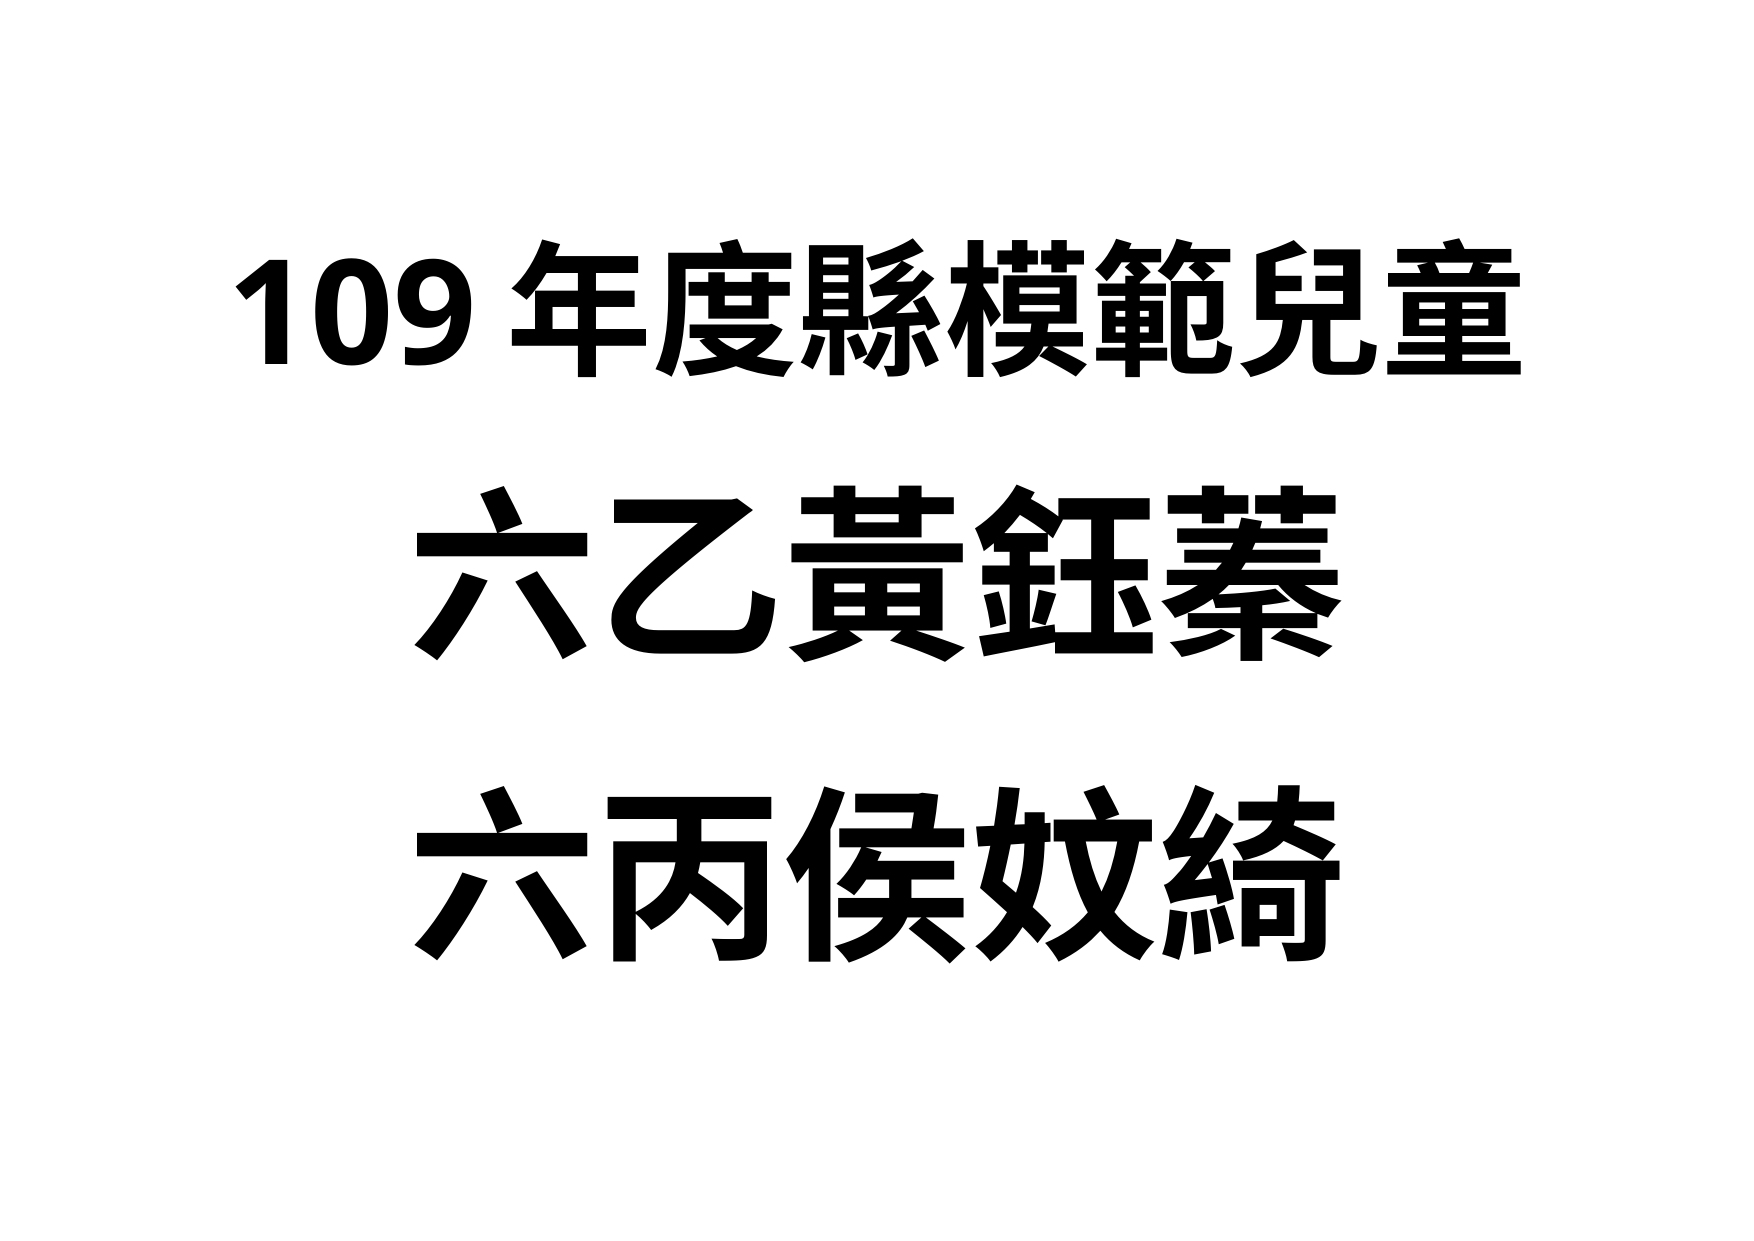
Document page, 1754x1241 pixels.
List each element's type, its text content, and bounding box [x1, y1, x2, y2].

text 六丙侯妏綺 [150, 714, 1604, 1014]
text 109年度縣模範兒童 [150, 189, 1604, 414]
text 六乙黃鈺蓁 [150, 414, 1604, 714]
